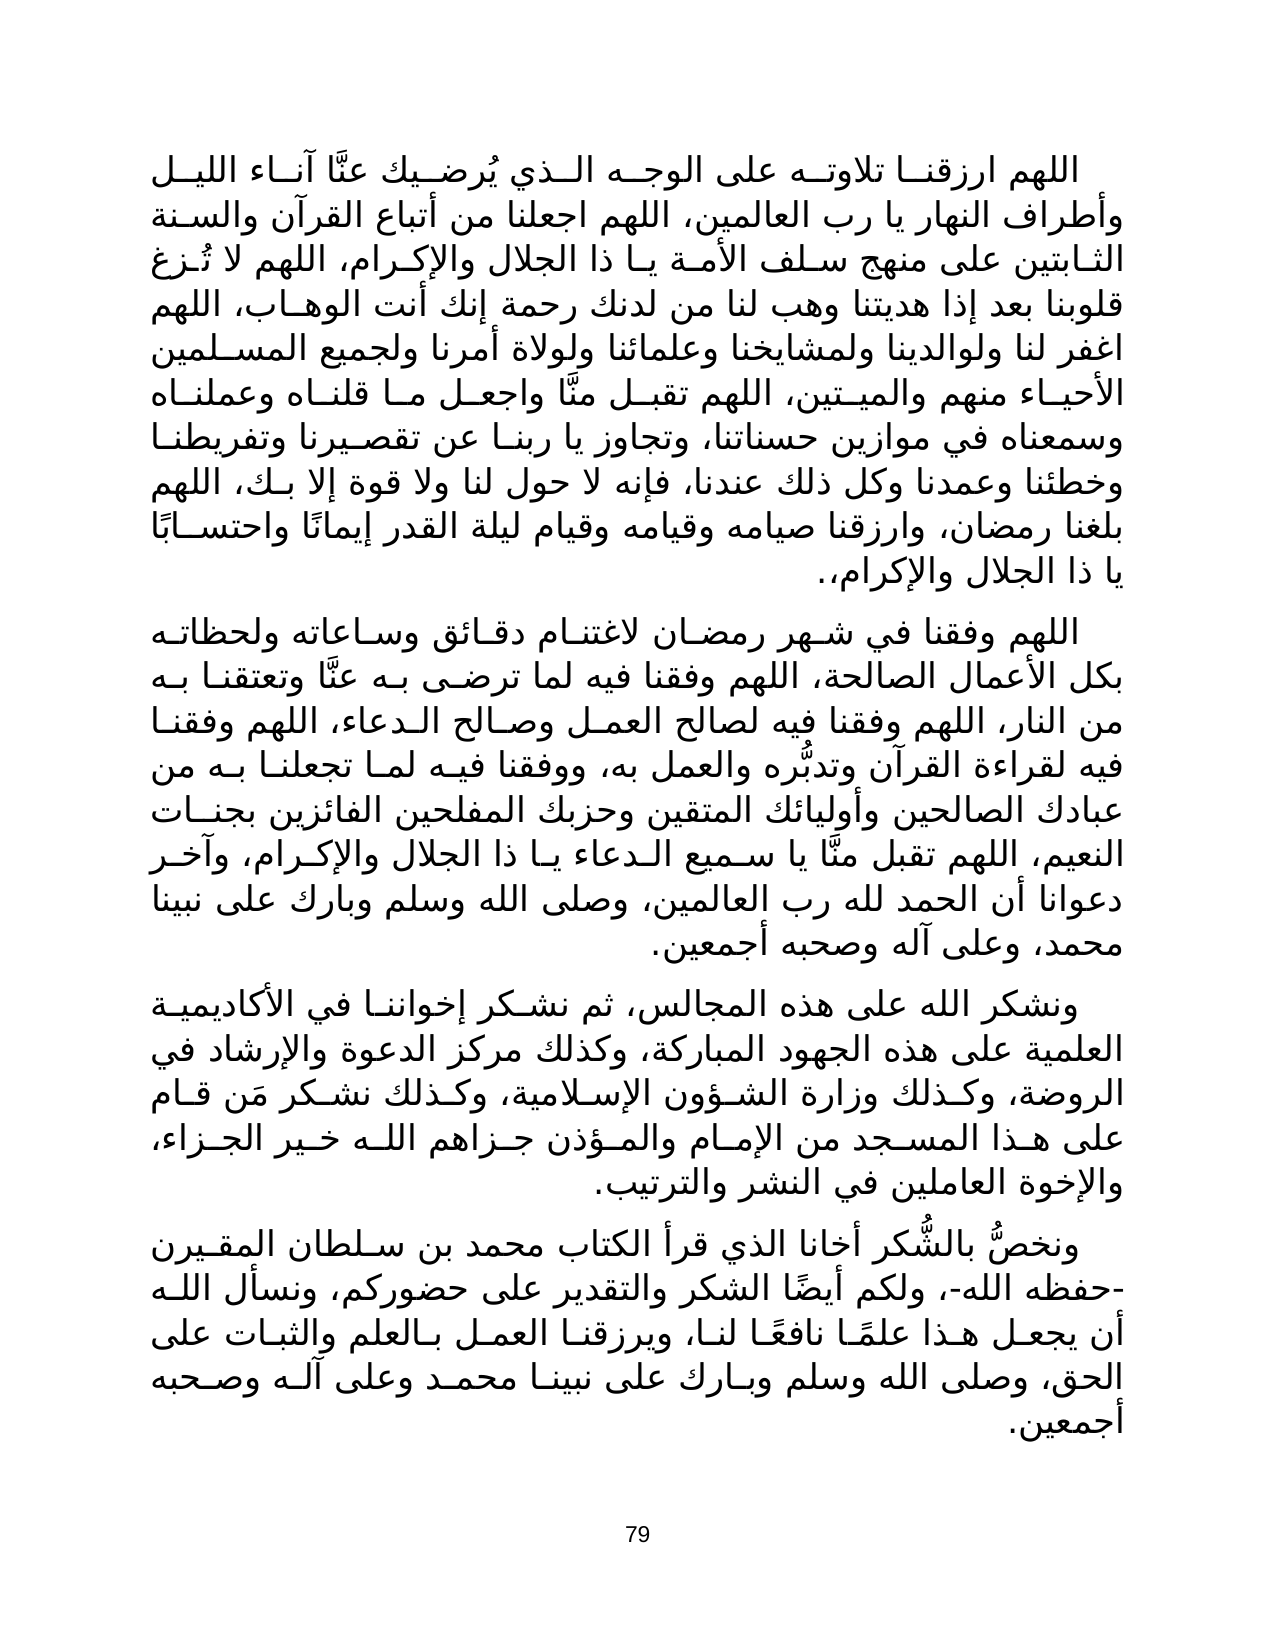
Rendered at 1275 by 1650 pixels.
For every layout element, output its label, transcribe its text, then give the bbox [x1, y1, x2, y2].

text اللهم وفقنا في شهر رمضان لاغتنام دقائق وساعاته ولحظاته بكل الأعمال الصالحة، اللهم وفقنا فيه لما ترضى به عنَّا وتعتقنا به من النار، اللهم وفقنا فيه لصالح العمل وصالح الدعاء، اللهم وفقنا فيه لقراءة القرآن وتدبُّره والعمل به، ووفقنا فيه لما تجعلنا به من عبادك الصالحين وأوليائك المتقين وحزبك المفلحين الفائزين بجنات النعيم، اللهم تقبل منَّا يا سميع الدعاء يا ذا الجلال والإكرام، وآخر دعوانا أن الحمد لله رب العالمين، وصلى الله وسلم وبارك على نبينا محمد، وعلى آله وصحبه أجمعين. [150, 611, 1125, 964]
text اللهم ارزقنا تلاوته على الوجه الذي يُرضيك عنَّا آناء الليل وأطراف النهار يا رب العالمين، اللهم اجعلنا من أتباع القرآن والسنة الثابتين على منهج سلف الأمة يا ذا الجلال والإكرام، اللهم لا تُزغ قلوبنا بعد إذا هديتنا وهب لنا من لدنك رحمة إنك أنت الوهاب، اللهم اغفر لنا ولوالدينا ولمشايخنا وعلمائنا ولولاة أمرنا ولجميع المسلمين الأحياء منهم والميتين، اللهم تقبل منَّا واجعل ما قلناه وعملناه وسمعناه في موازين حسناتنا، وتجاوز يا ربنا عن تقصيرنا وتفريطنا وخطئنا وعمدنا وكل ذلك عندنا، فإنه لا حول لنا ولا قوة إلا بك، اللهم بلغنا رمضان، وارزقنا صيامه وقيامه وقيام ليلة القدر إيمانًا واحتسابًا يا ذا الجلال والإكرام،. [150, 150, 1125, 592]
text ونخصُّ بالشُّكر أخانا الذي قرأ الكتاب محمد بن سلطان المقيرن -حفظه الله-، ولكم أيضًا الشكر والتقدير على حضوركم، ونسأل الله أن يجعل هذا علمًا نافعًا لنا، ويرزقنا العمل بالعلم والثبات على الحق، وصلى الله وسلم وبارك على نبينا محمد وعلى آله وصحبه أجمعين. [150, 1223, 1125, 1442]
text ونشكر الله على هذه المجالس، ثم نشكر إخواننا في الأكاديمية العلمية على هذه الجهود المباركة، وكذلك مركز الدعوة والإرشاد في الروضة، وكذلك وزارة الشؤون الإسلامية، وكذلك نشكر مَن قام على هذا المسجد من الإمام والمؤذن جزاهم الله خير الجزاء، والإخوة العاملين في النشر والترتيب. [150, 984, 1125, 1203]
